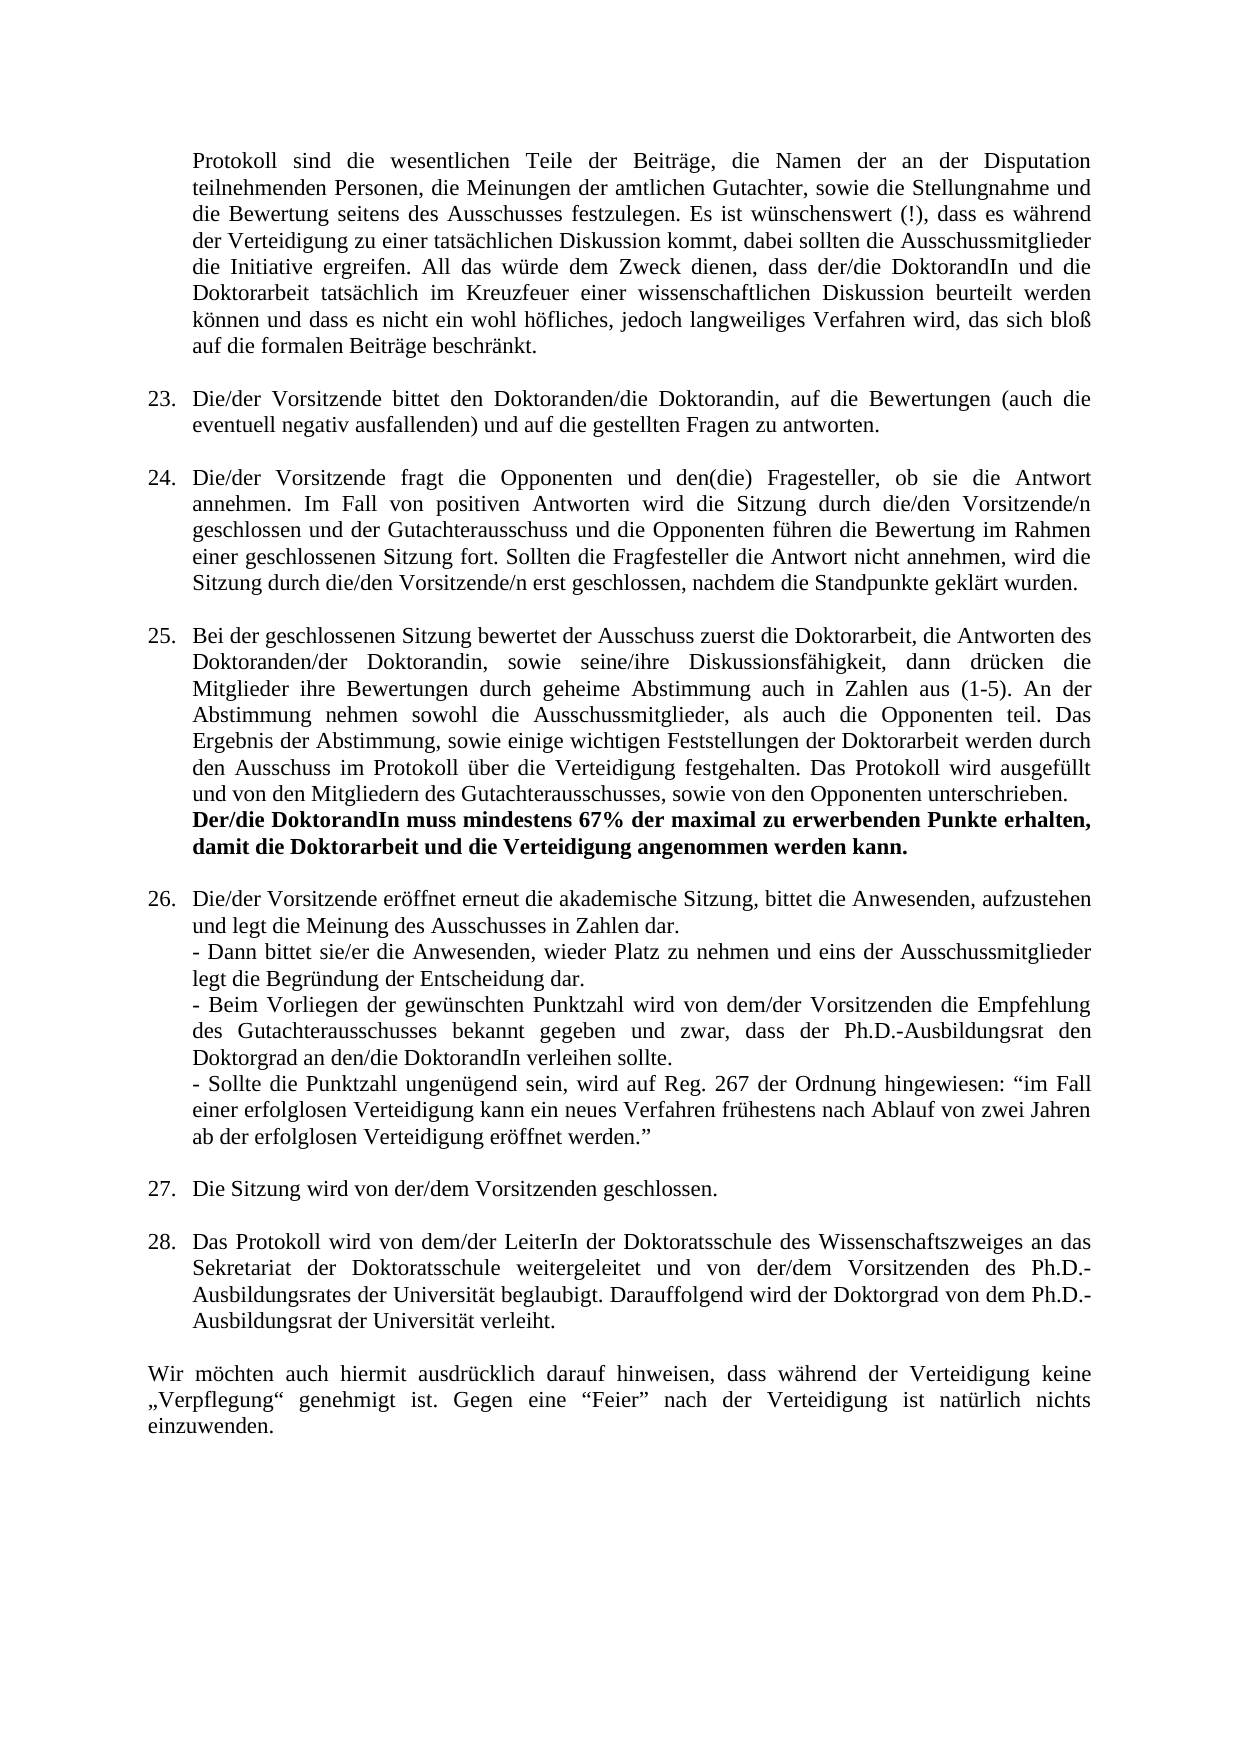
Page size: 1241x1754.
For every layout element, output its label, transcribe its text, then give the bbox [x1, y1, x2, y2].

text 23. Die/der Vorsitzende bittet den Doktoranden/die Doktorandin, auf die Bewertungen (auch die eventuell negativ ausfallenden) und auf die gestellten Fragen zu antworten. [148, 385, 1093, 437]
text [148, 148, 1093, 358]
text 28. Das Protokoll wird von dem/der LeiterIn der Doktoratsschule des Wissenschaftszweiges an das Sekretariat der Doktoratsschule weitergeleitet und von der/dem Vorsitzenden des Ph.D.-Ausbildungsrates der Universität beglaubigt. Darauffolgend wird der Doktorgrad von dem Ph.D.-Ausbildungsrat der Universität verleiht. [148, 1228, 1093, 1333]
text 26. Die/der Vorsitzende eröffnet erneut die akademische Sitzung, bittet die Anwesenden, aufzustehen und legt die Meinung des Ausschusses in Zahlen dar. [148, 886, 1093, 938]
text - Sollte die Punktzahl ungenügend sein, wird auf Reg. 267 der Ordnung hingewiesen: “im Fall einer erfolglosen Verteidigung kann ein neues Verfahren frühestens nach Ablauf von zwei Jahren ab der erfolglosen Verteidigung eröffnet werden.” [192, 1070, 1093, 1149]
text 27. Die Sitzung wird von der/dem Vorsitzenden geschlossen. [148, 1175, 1093, 1202]
text - Dann bittet sie/er die Anwesenden, wieder Platz zu nehmen und eins der Ausschussmitglieder legt die Begründung der Entscheidung dar. [192, 938, 1093, 991]
text Der/die DoktorandIn muss mindestens 67% der maximal zu erwerbenden Punkte erhalten, damit die Doktorarbeit und die Verteidigung angenommen werden kann. [192, 806, 1093, 859]
text - Beim Vorliegen der gewünschten Punktzahl wird von dem/der Vorsitzenden die Empfehlung des Gutachterausschusses bekannt gegeben und zwar, dass der Ph.D.-Ausbildungsrat den Doktorgrad an den/die DoktorandIn verleihen sollte. [192, 991, 1093, 1070]
text 24. Die/der Vorsitzende fragt die Opponenten und den(die) Fragesteller, ob sie die Antwort annehmen. Im Fall von positiven Antworten wird die Sitzung durch die/den Vorsitzende/n geschlossen und der Gutachterausschuss und die Opponenten führen die Bewertung im Rahmen einer geschlossenen Sitzung fort. Sollten die Fragfesteller die Antwort nicht annehmen, wird die Sitzung durch die/den Vorsitzende/n erst geschlossen, nachdem die Standpunkte geklärt wurden. [148, 464, 1093, 596]
text 25. Bei der geschlossenen Sitzung bewertet der Ausschuss zuerst die Doktorarbeit, die Antworten des Doktoranden/der Doktorandin, sowie seine/ihre Diskussionsfähigkeit, dann drücken die Mitglieder ihre Bewertungen durch geheime Abstimmung auch in Zahlen aus (1-5). An der Abstimmung nehmen sowohl die Ausschussmitglieder, als auch die Opponenten teil. Das Ergebnis der Abstimmung, sowie einige wichtigen Feststellungen der Doktorarbeit werden durch den Ausschuss im Protokoll über die Verteidigung festgehalten. Das Protokoll wird ausgefüllt und von den Mitgliedern des Gutachterausschusses, sowie von den Opponenten unterschrieben. [148, 622, 1093, 806]
text Wir möchten auch hiermit ausdrücklich darauf hinweisen, dass während der Verteidigung keine „Verpflegung“ genehmigt ist. Gegen eine “Feier” nach der Verteidigung ist natürlich nichts einzuwenden. [148, 1360, 1093, 1439]
